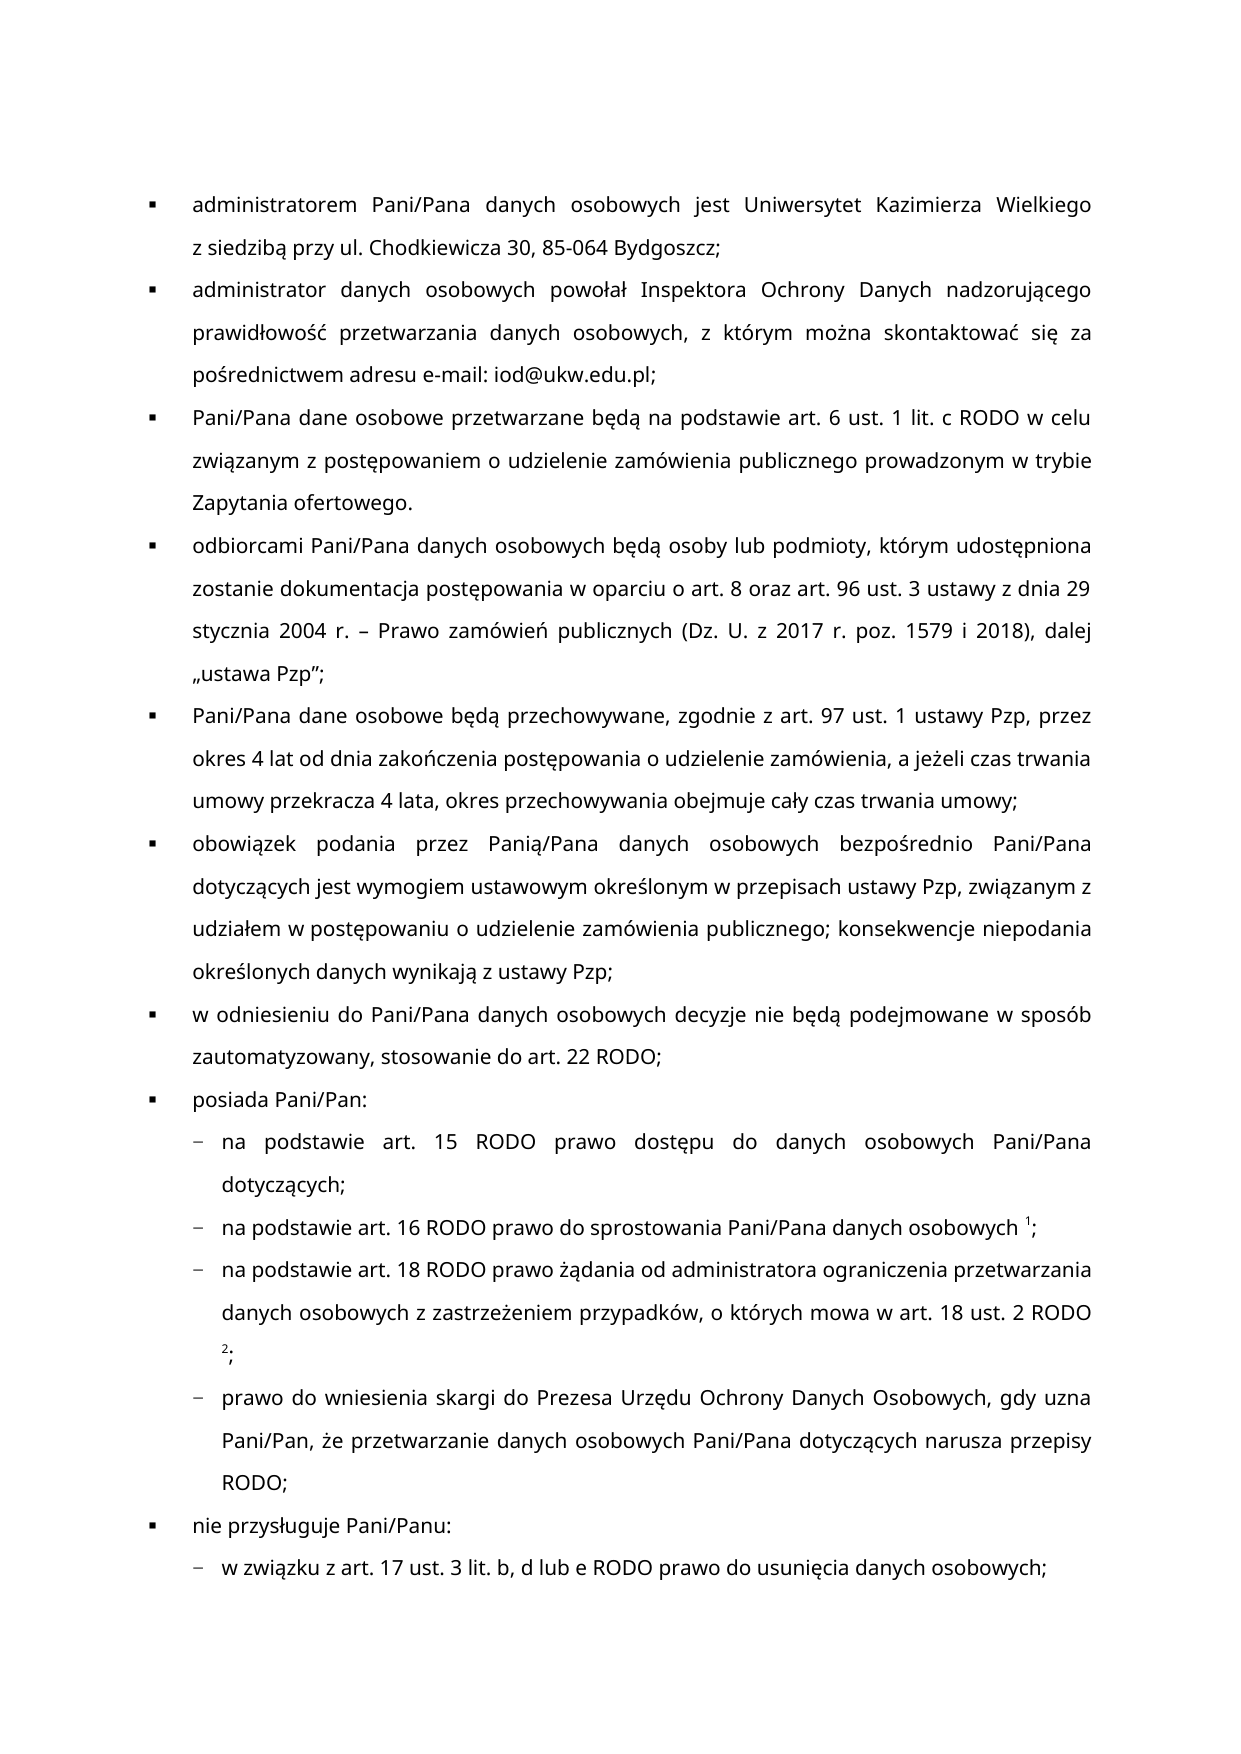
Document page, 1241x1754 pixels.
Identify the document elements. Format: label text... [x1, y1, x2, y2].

list Pani/Pana dane osobowe przetwarzane będą na podstawie art. 6 ust. 1 lit. c RODO w celu związanym z postępowaniem o udzielenie zamówienia publicznego prowadzonym w trybie Zapytania ofertowego. [148, 403, 1093, 517]
list administratorem Pani/Pana danych osobowych jest Uniwersytet Kazimierza Wielkiego z siedzibą przy ul. Chodkiewicza 30, 85-064 Bydgoszcz; [148, 190, 1093, 261]
list w odniesieniu do Pani/Pana danych osobowych decyzje nie będą podejmowane w sposób zautomatyzowany, stosowanie do art. 22 RODO; [148, 1000, 1093, 1071]
list odbiorcami Pani/Pana danych osobowych będą osoby lub podmioty, którym udostępniona zostanie dokumentacja postępowania w oparciu o art. 8 oraz art. 96 ust. 3 ustawy z dnia 29 stycznia 2004 r. – Prawo zamówień publicznych (Dz. U. z 2017 r. poz. 1579 i 2018), dalej „ustawa Pzp”; [148, 531, 1093, 687]
list administrator danych osobowych powołał Inspektora Ochrony Danych nadzorującego prawidłowość przetwarzania danych osobowych, z którym można skontaktować się za pośrednictwem adresu e-mail: iod@ukw.edu.pl; [148, 275, 1093, 389]
list w związku z art. 17 ust. 3 lit. b, d lub e RODO prawo do usunięcia danych osobowych; [192, 1553, 1093, 1582]
list na podstawie art. 18 RODO prawo żądania od administratora ograniczenia przetwarzania danych osobowych z zastrzeżeniem przypadków, o których mowa w art. 18 ust. 2 RODO 2; [192, 1255, 1093, 1369]
list Pani/Pana dane osobowe będą przechowywane, zgodnie z art. 97 ust. 1 ustawy Pzp, przez okres 4 lat od dnia zakończenia postępowania o udzielenie zamówienia, a jeżeli czas trwania umowy przekracza 4 lata, okres przechowywania obejmuje cały czas trwania umowy; [148, 701, 1093, 815]
list nie przysługuje Pani/Panu: [148, 1511, 1093, 1539]
list obowiązek podania przez Panią/Pana danych osobowych bezpośrednio Pani/Pana dotyczących jest wymogiem ustawowym określonym w przepisach ustawy Pzp, związanym z udziałem w postępowaniu o udzielenie zamówienia publicznego; konsekwencje niepodania określonych danych wynikają z ustawy Pzp; [148, 829, 1093, 986]
list posiada Pani/Pan: [148, 1085, 1093, 1113]
list na podstawie art. 15 RODO prawo dostępu do danych osobowych Pani/Pana dotyczących; [192, 1127, 1093, 1198]
list na podstawie art. 16 RODO prawo do sprostowania Pani/Pana danych osobowych 1; [192, 1213, 1093, 1241]
list prawo do wniesienia skargi do Prezesa Urzędu Ochrony Danych Osobowych, gdy uzna Pani/Pan, że przetwarzanie danych osobowych Pani/Pana dotyczących narusza przepisy RODO; [192, 1383, 1093, 1497]
